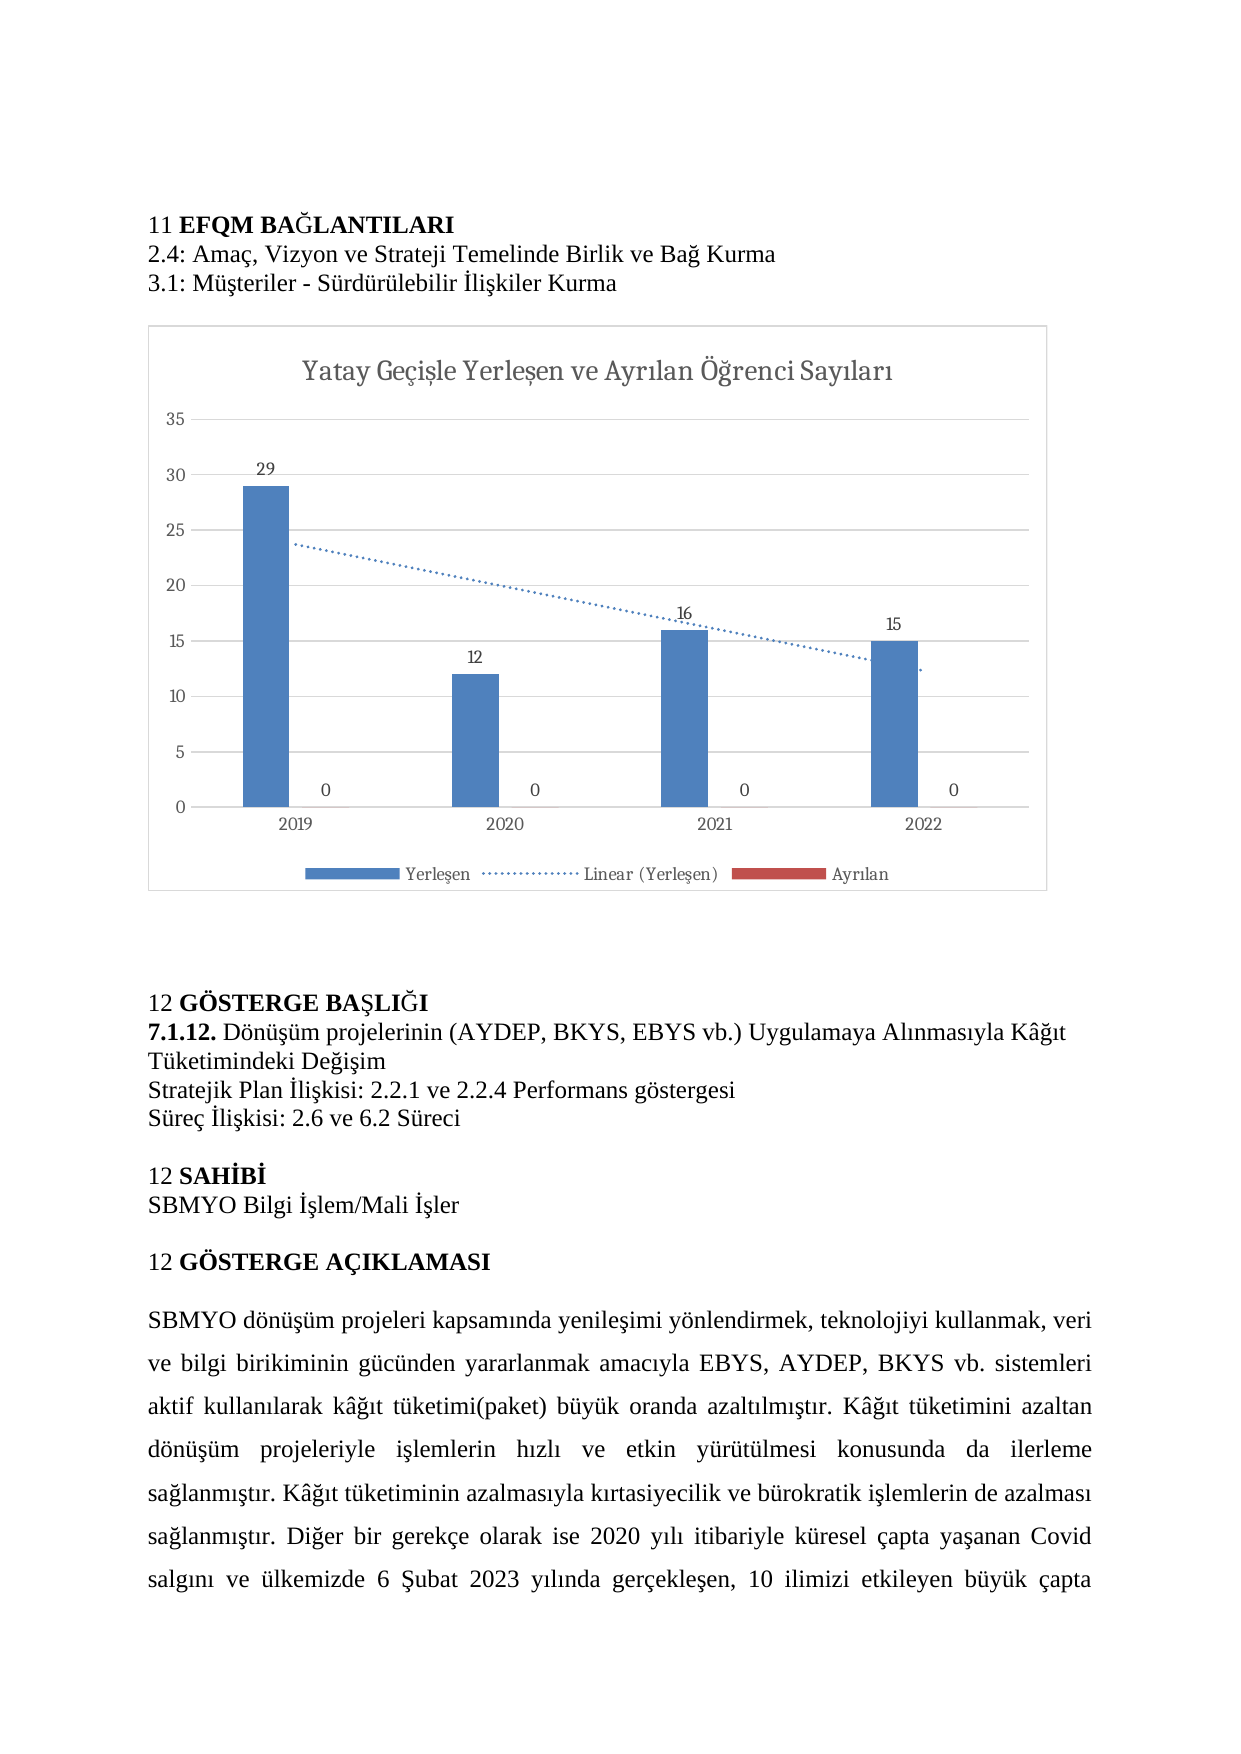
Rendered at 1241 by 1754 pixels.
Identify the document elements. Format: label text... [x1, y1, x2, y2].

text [148, 1305, 1093, 1593]
text 7.1.12. Dönüşüm projelerinin (AYDEP, BKYS, EBYS vb.) Uygulamaya Alınmasıyla Kâğıt Tüketimindeki Değişim [148, 1017, 1093, 1075]
text 12 SAHİBİ [148, 1161, 1093, 1190]
text 12 GÖSTERGE BAŞLIĞI [148, 988, 1093, 1017]
text SBMYO Bilgi İşlem/Mali İşler [148, 1190, 1093, 1218]
text 2.4: Amaç, Vizyon ve Strateji Temelinde Birlik ve Bağ Kurma [148, 239, 1093, 268]
text Stratejik Plan İlişkisi: 2.2.1 ve 2.2.4 Performans göstergesi [148, 1075, 1093, 1103]
text 12 GÖSTERGE AÇIKLAMASI [148, 1247, 1093, 1276]
text 11 EFQM BAĞLANTILARI [148, 210, 1093, 239]
text Süreç İlişkisi: 2.6 ve 6.2 Süreci [148, 1103, 1093, 1132]
text 3.1: Müşteriler - Sürdürülebilir İlişkiler Kurma [148, 268, 1093, 297]
